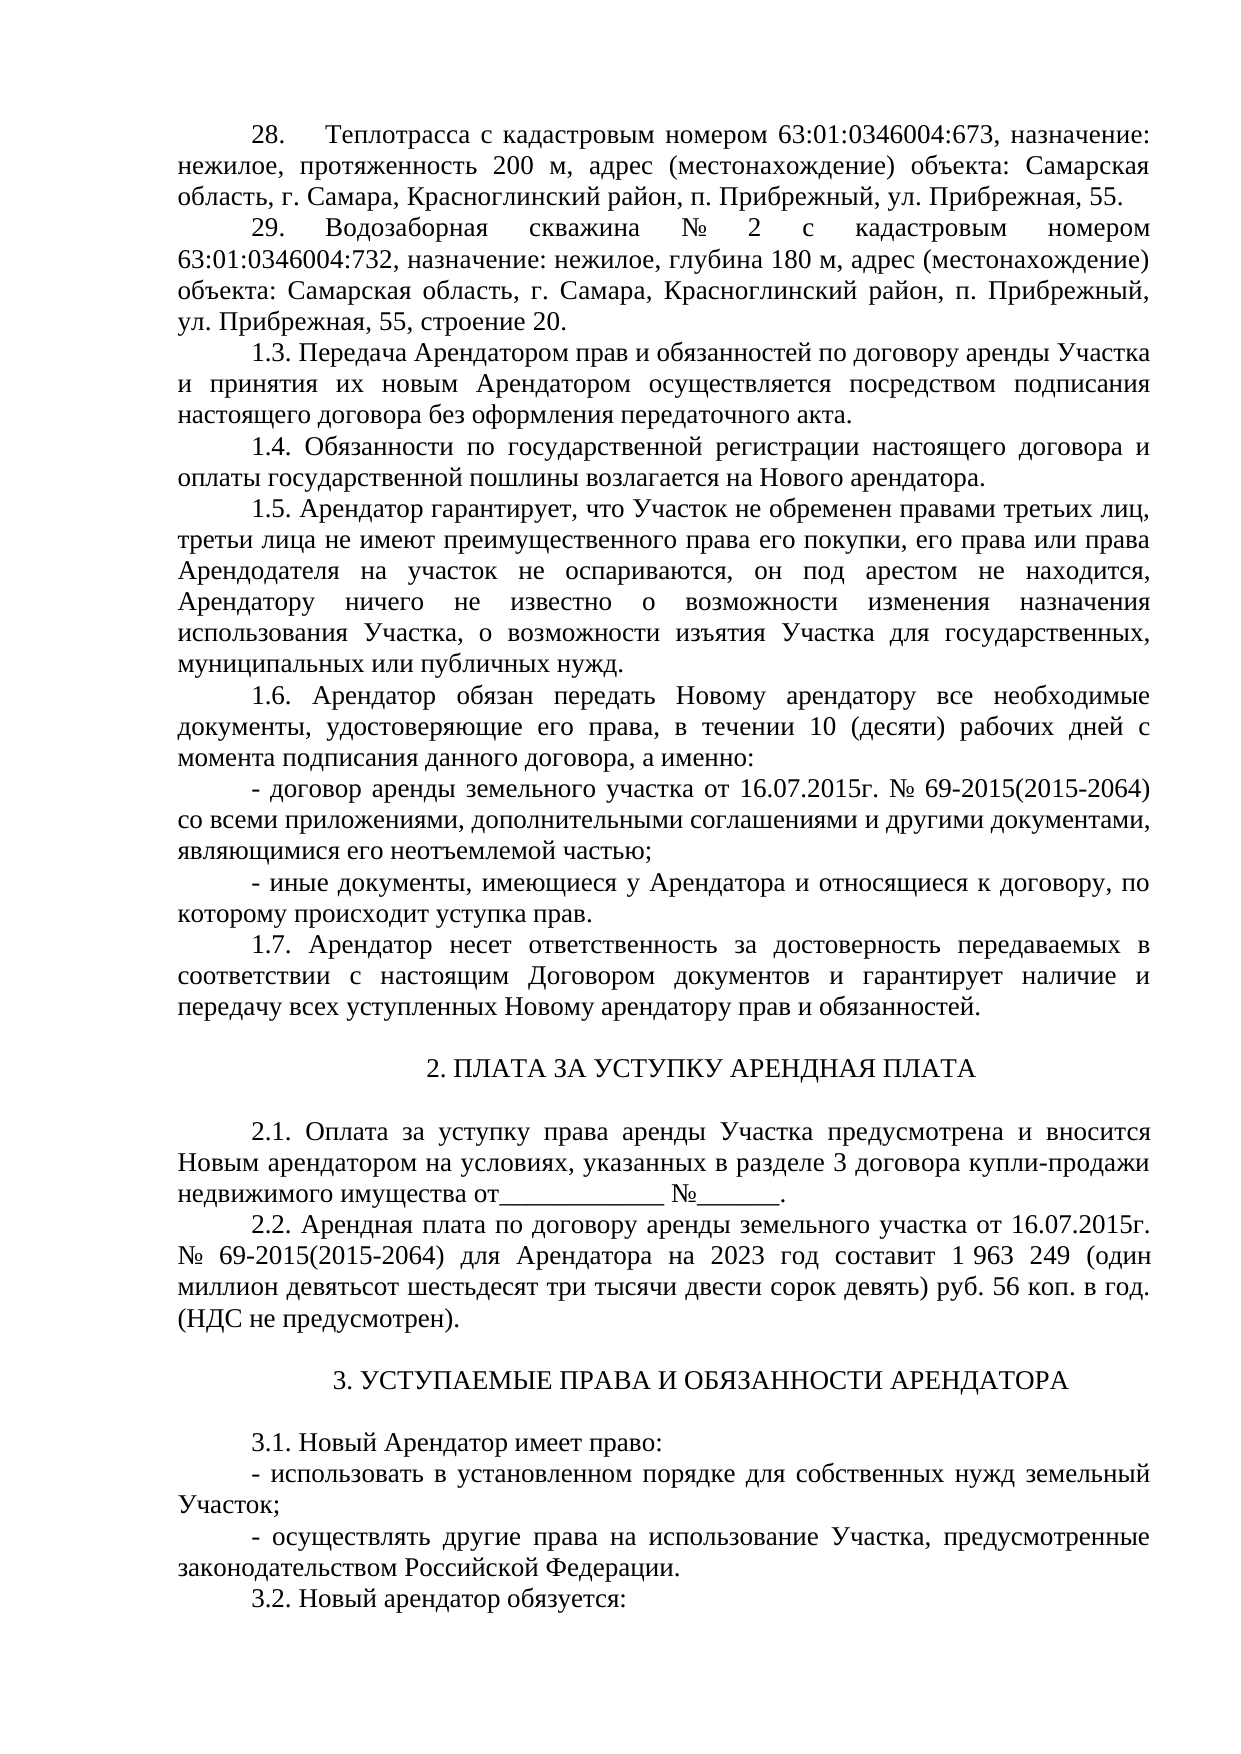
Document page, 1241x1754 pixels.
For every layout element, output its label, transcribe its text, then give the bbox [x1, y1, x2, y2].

text - иные документы, имеющиеся у Арендатора и относящиеся к договору, по которому происходит уступка прав. [177, 866, 1152, 928]
text 1.4. Обязанности по государственной регистрации настоящего договора и оплаты государственной пошлины возлагается на Нового арендатора. [177, 429, 1152, 492]
text 3.2. Новый арендатор обязуется: [177, 1582, 1152, 1613]
text 2.2. Арендная плата по договору аренды земельного участка от 16.07.2015г. № 69-2015(2015-2064) для Арендатора на 2023 год составит 1 963 249 (один миллион девятьсот шестьдесят три тысячи двести сорок девять) руб. 56 коп. в год. (НДС не предусмотрен). [177, 1208, 1152, 1333]
text 29. Водозаборная скважина № 2 с кадастровым номером 63:01:0346004:732, назначение: нежилое, глубина 180 м, адрес (местонахождение) объекта: Самарская область, г. Самара, Красноглинский район, п. Прибрежный, ул. Прибрежная, 55, строение 20. [177, 212, 1152, 336]
text 1.7. Арендатор несет ответственность за достоверность передаваемых в соответствии с настоящим Договором документов и гарантирует наличие и передачу всех уступленных Новому арендатору прав и обязанностей. [177, 928, 1152, 1021]
text 1.3. Передача Арендатором прав и обязанностей по договору аренды Участка и принятия их новым Арендатором осуществляется посредством подписания настоящего договора без оформления передаточного акта. [177, 336, 1152, 429]
text - осуществлять другие права на использование Участка, предусмотренные законодательством Российской Федерации. [177, 1520, 1152, 1582]
text 1.5. Арендатор гарантирует, что Участок не обременен правами третьих лиц, третьи лица не имеют преимущественного права его покупки, его права или права Арендодателя на участок не оспариваются, он под арестом не находится, Арендатору ничего не известно о возможности изменения назначения использования Участка, о возможности изъятия Участка для государственных, муниципальных или публичных нужд. [177, 492, 1152, 679]
text 1.6. Арендатор обязан передать Новому арендатору все необходимые документы, удостоверяющие его права, в течении 10 (десяти) рабочих дней с момента подписания данного договора, а именно: [177, 679, 1152, 772]
text 2. ПЛАТА ЗА УСТУПКУ АРЕНДНАЯ ПЛАТА [177, 1052, 1152, 1084]
text 3.1. Новый Арендатор имеет право: [177, 1426, 1152, 1457]
text 3. УСТУПАЕМЫЕ ПРАВА И ОБЯЗАННОСТИ АРЕНДАТОРА [177, 1364, 1152, 1395]
text 2.1. Оплата за уступку права аренды Участка предусмотрена и вносится Новым арендатором на условиях, указанных в разделе 3 договора купли-продажи недвижимого имущества от____________ №______. [177, 1115, 1152, 1208]
list Теплотрасса с кадастровым номером 63:01:0346004:673, назначение: нежилое, протяженность 200 м, адрес (местонахождение) объекта: Самарская область, г. Самара, Красноглинский район, п. Прибрежный, ул. Прибрежная, 55. [177, 118, 1152, 212]
text - договор аренды земельного участка от 16.07.2015г. № 69-2015(2015-2064) со всеми приложениями, дополнительными соглашениями и другими документами, являющимися его неотъемлемой частью; [177, 772, 1152, 866]
text - использовать в установленном порядке для собственных нужд земельный Участок; [177, 1457, 1152, 1520]
